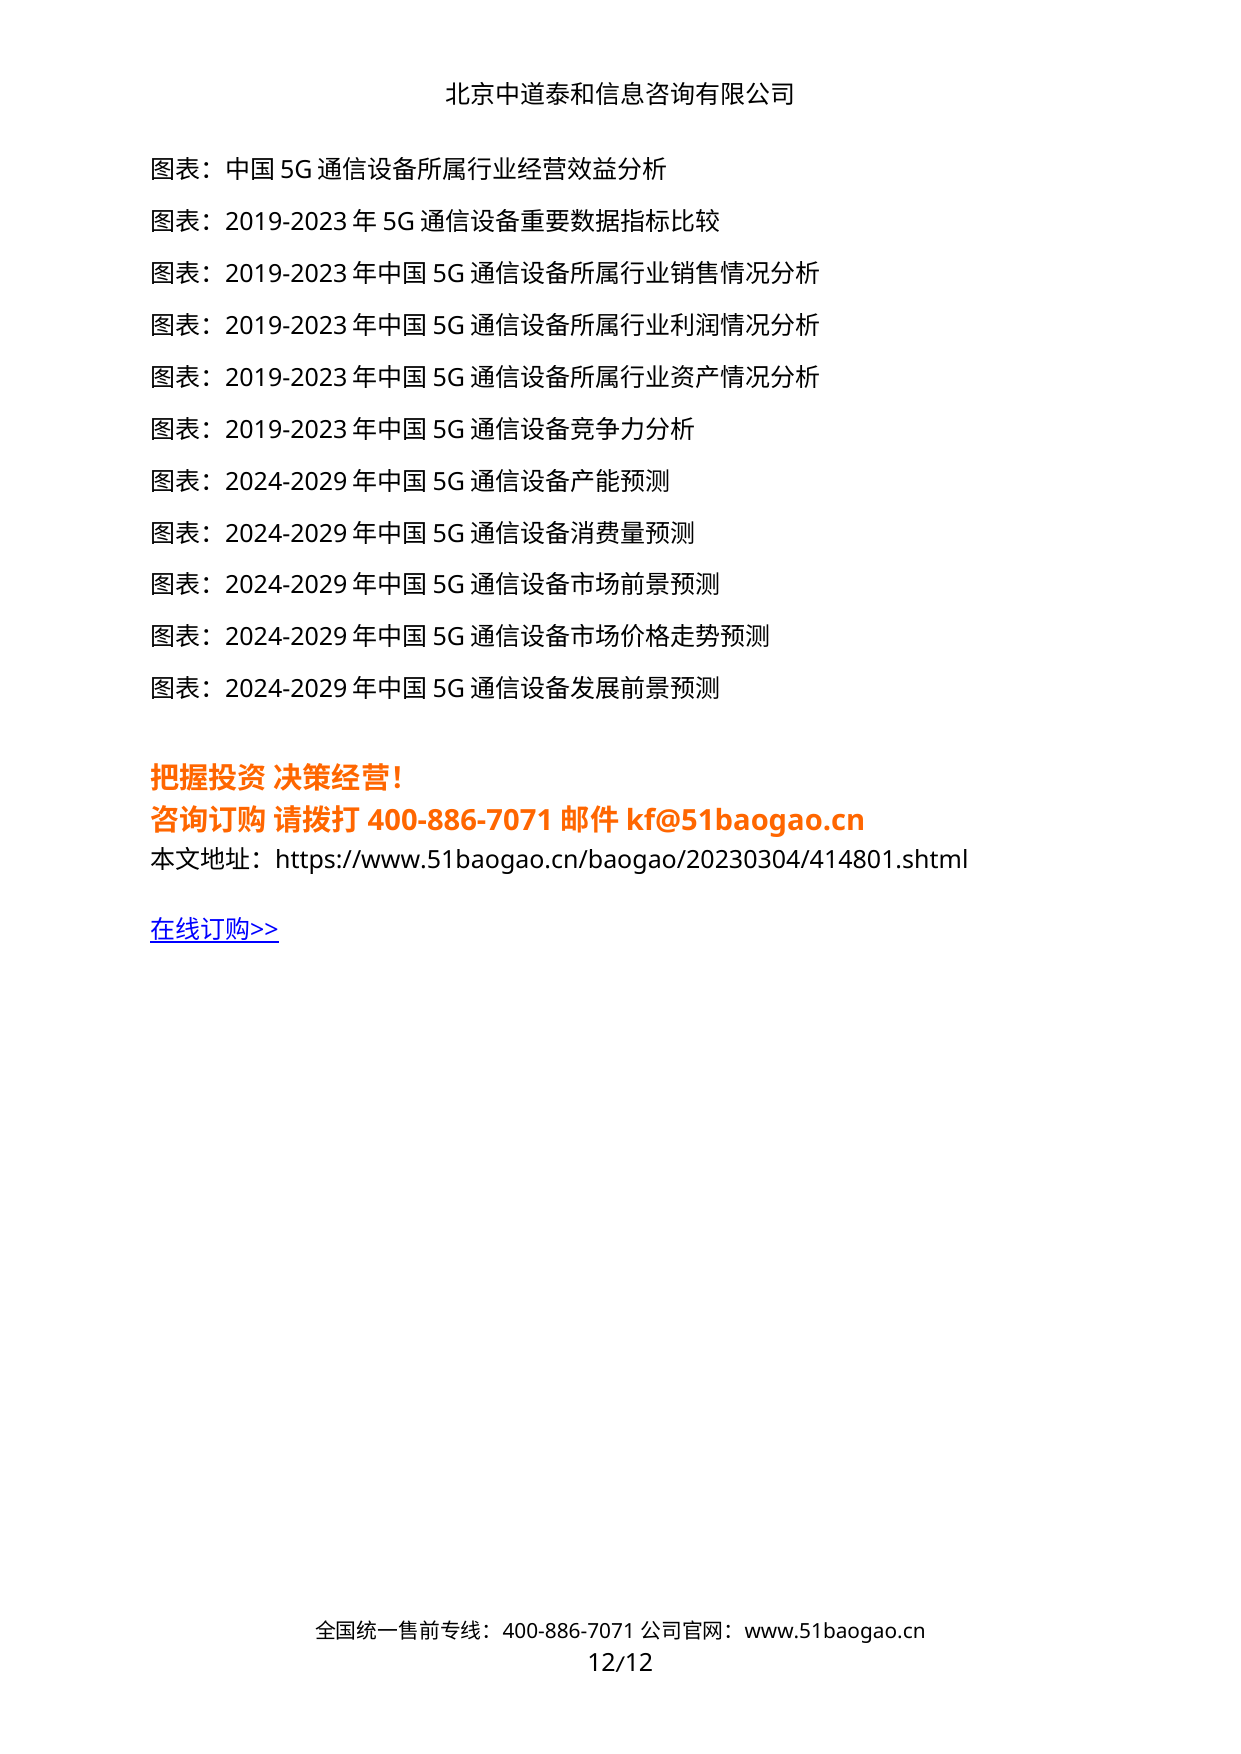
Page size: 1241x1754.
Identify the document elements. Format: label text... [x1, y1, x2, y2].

text 图表：2024-2029年中国5G通信设备产能预测 [150, 461, 1090, 497]
text 图表：2019-2023年5G通信设备重要数据指标比较 [150, 202, 1090, 238]
text 图表：2024-2029年中国5G通信设备市场前景预测 [150, 565, 1090, 601]
text 图表：2019-2023年中国5G通信设备所属行业利润情况分析 [150, 306, 1090, 342]
text 把握投资 决策经营！咨询订购 请拨打 400-886-7071 邮件 kf@51baogao.cn本文地址：https://www.51baogao.cn/baogao/20230304/414801.shtml [150, 721, 1090, 876]
text 图表：中国5G通信设备所属行业经营效益分析 [150, 150, 1090, 186]
text 在线订购>> [150, 876, 1090, 946]
text 图表：2019-2023年中国5G通信设备所属行业资产情况分析 [150, 357, 1090, 394]
text 图表：2024-2029年中国5G通信设备发展前景预测 [150, 669, 1090, 705]
text 图表：2024-2029年中国5G通信设备市场价格走势预测 [150, 617, 1090, 653]
text 图表：2019-2023年中国5G通信设备所属行业销售情况分析 [150, 254, 1090, 290]
text 图表：2019-2023年中国5G通信设备竞争力分析 [150, 409, 1090, 446]
text 图表：2024-2029年中国5G通信设备消费量预测 [150, 513, 1090, 549]
